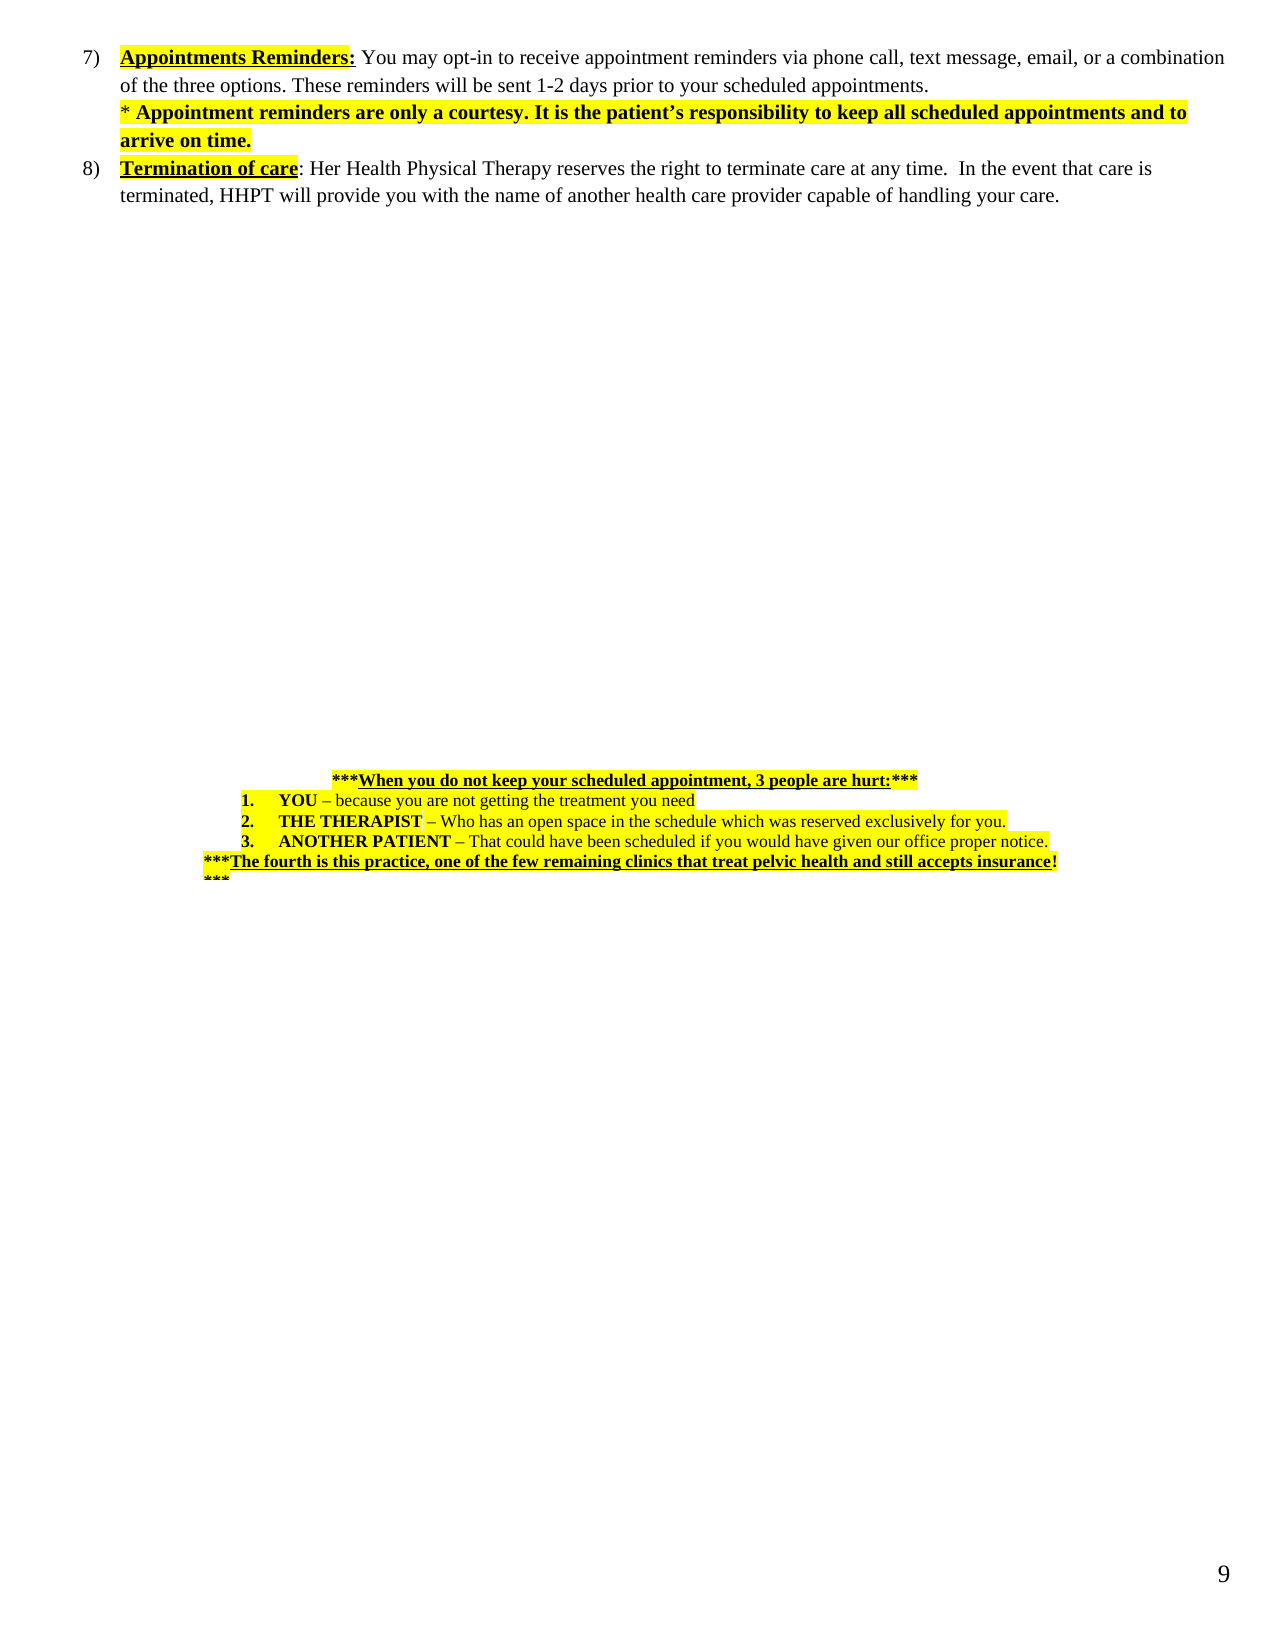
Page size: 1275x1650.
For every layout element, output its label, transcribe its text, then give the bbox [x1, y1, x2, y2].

text * Appointment reminders are only a courtesy. It is the patient’s responsibility to keep all scheduled appointments and to arrive on time. [120, 100, 1230, 152]
list Termination of care: Her Health Physical Therapy reserves the right to terminate care at any time. In the event that care is terminated, HHPT will provide you with the name of another health care provider capable of handling your care. [82, 155, 1230, 207]
list Appointments Reminders: You may opt-in to receive appointment reminders via phone call, text message, email, or a combination of the three options. These reminders will be sent 1-2 days prior to your scheduled appointments. [82, 45, 1230, 97]
